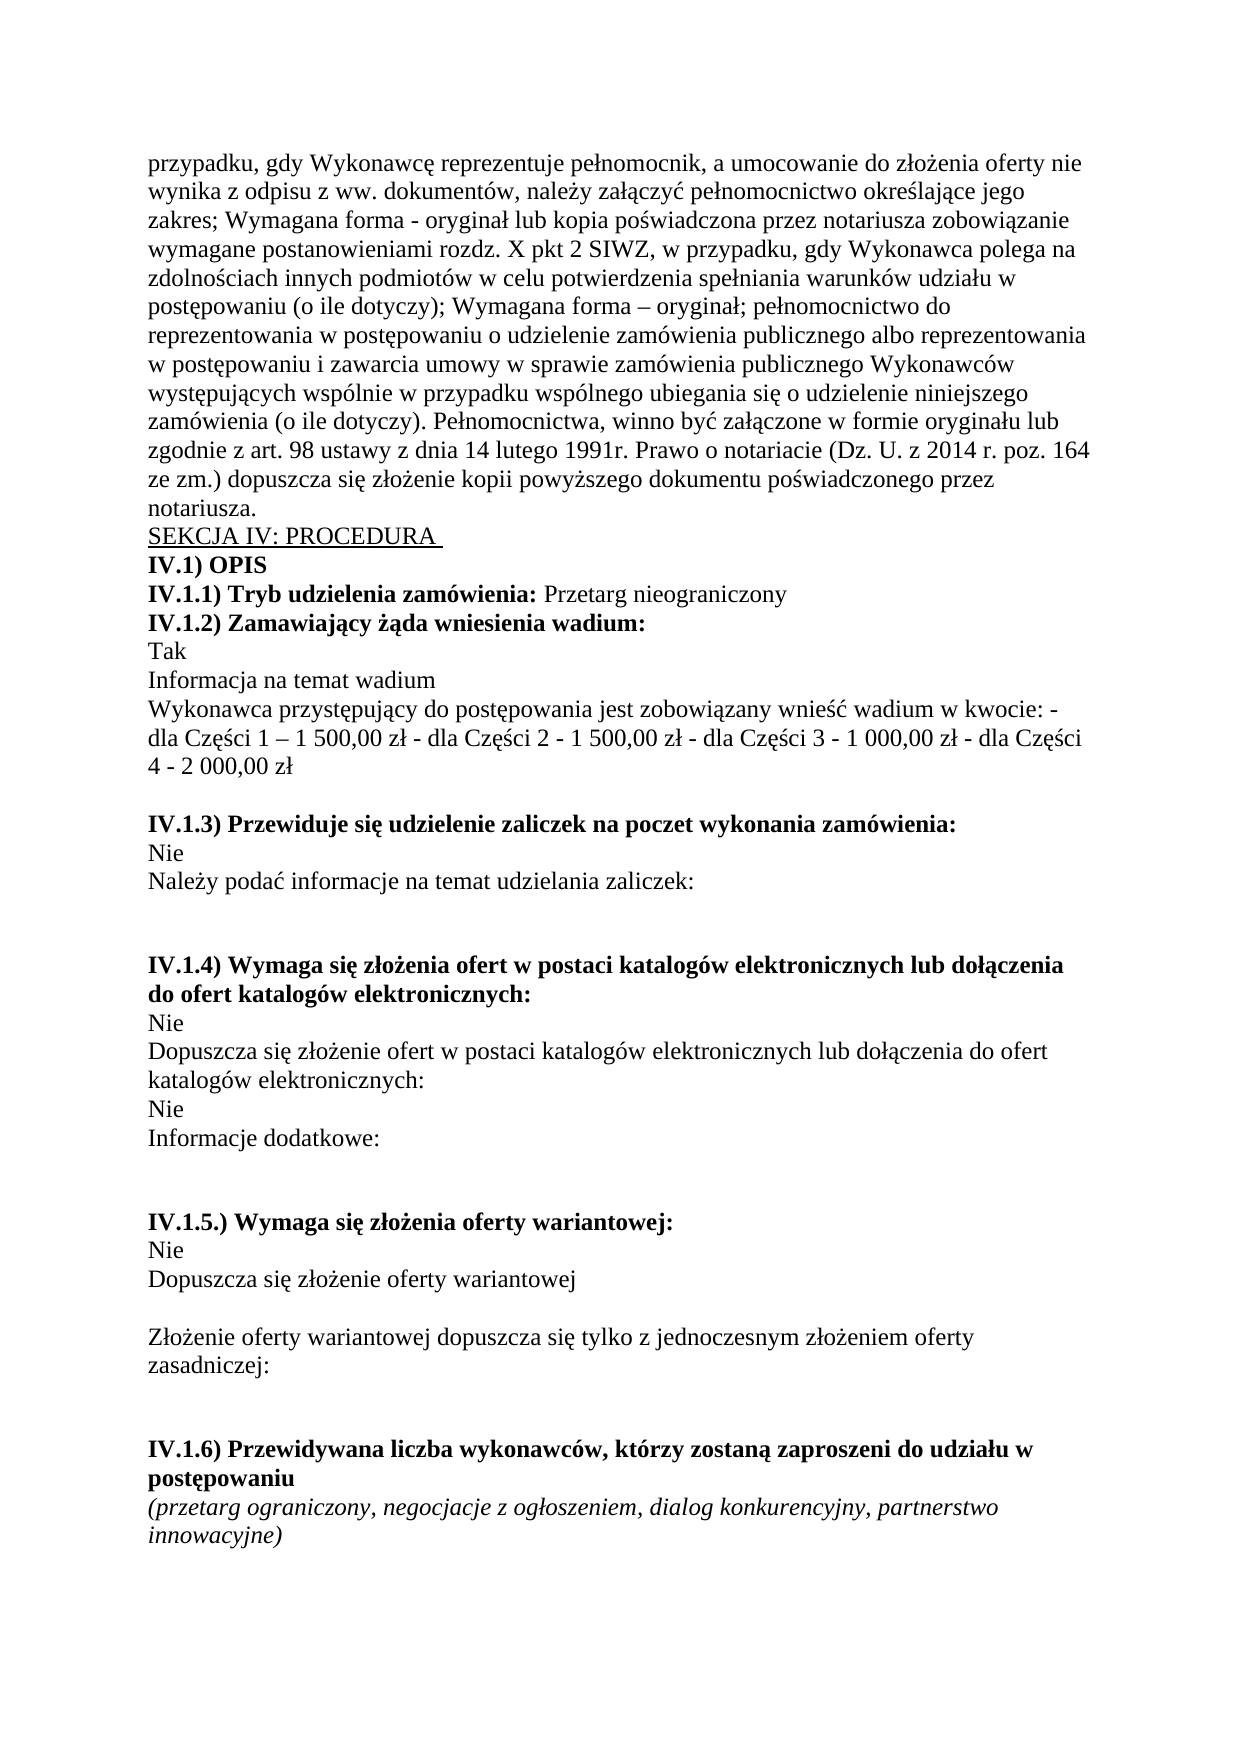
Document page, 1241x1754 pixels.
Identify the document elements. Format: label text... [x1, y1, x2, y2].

text SEKCJA IV: PROCEDURA [148, 521, 1093, 550]
text IV.1.4) Wymaga się złożenia ofert w postaci katalogów elektronicznych lub dołączenia do ofert katalogów elektronicznych: [148, 921, 1093, 1008]
text Nie Dopuszcza się złożenie oferty wariantowej Złożenie oferty wariantowej dopuszcza się tylko z jednoczesnym złożeniem oferty zasadniczej: [148, 1235, 1093, 1405]
text Nie Należy podać informacje na temat udzielania zaliczek: [148, 838, 1093, 921]
text Nie Dopuszcza się złożenie ofert w postaci katalogów elektronicznych lub dołączenia do ofert katalogów elektronicznych: Nie Informacje dodatkowe: [148, 1008, 1093, 1178]
text IV.1.6) Przewidywana liczba wykonawców, którzy zostaną zaproszeni do udziału w postępowaniu (przetarg ograniczony, negocjacje z ogłoszeniem, dialog konkurencyjny, partnerstwo innowacyjne) [148, 1405, 1093, 1549]
text IV.1.3) Przewiduje się udzielenie zaliczek na poczet wykonania zamówienia: [148, 780, 1093, 838]
text IV.1) OPIS IV.1.1) Tryb udzielenia zamówienia: Przetarg nieograniczony IV.1.2) Zamawiający żąda wniesienia wadium: [148, 550, 1093, 636]
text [148, 148, 1093, 521]
text IV.1.5.) Wymaga się złożenia oferty wariantowej: [148, 1178, 1093, 1235]
text Tak Informacja na temat wadium Wykonawca przystępujący do postępowania jest zobowiązany wnieść wadium w kwocie: - dla Części 1 – 1 500,00 zł - dla Części 2 - 1 500,00 zł - dla Części 3 - 1 000,00 zł - dla Części 4 - 2 000,00 zł [148, 636, 1093, 780]
